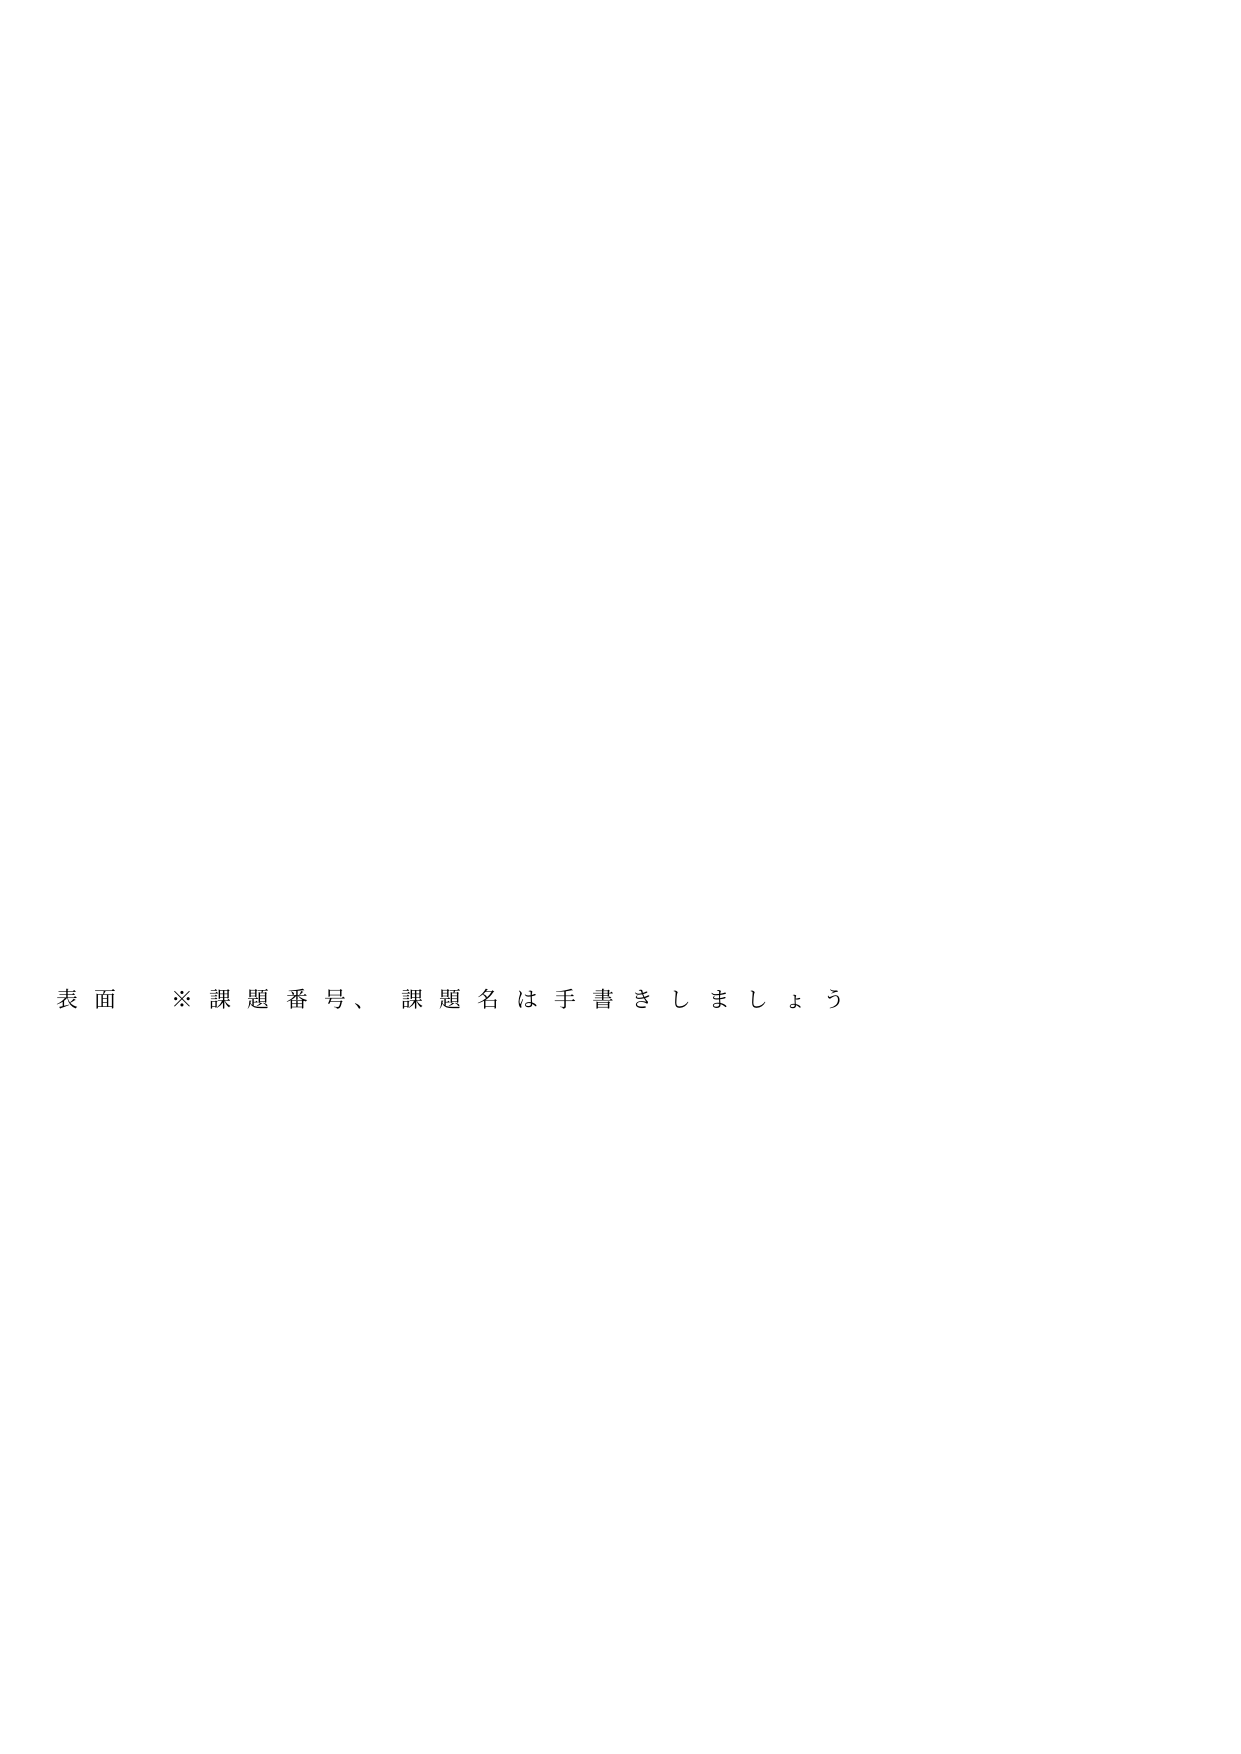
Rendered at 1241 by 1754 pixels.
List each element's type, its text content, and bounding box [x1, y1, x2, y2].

text 表面 ※課題番号、課題名は手書きしましょう [48, 977, 1198, 1018]
